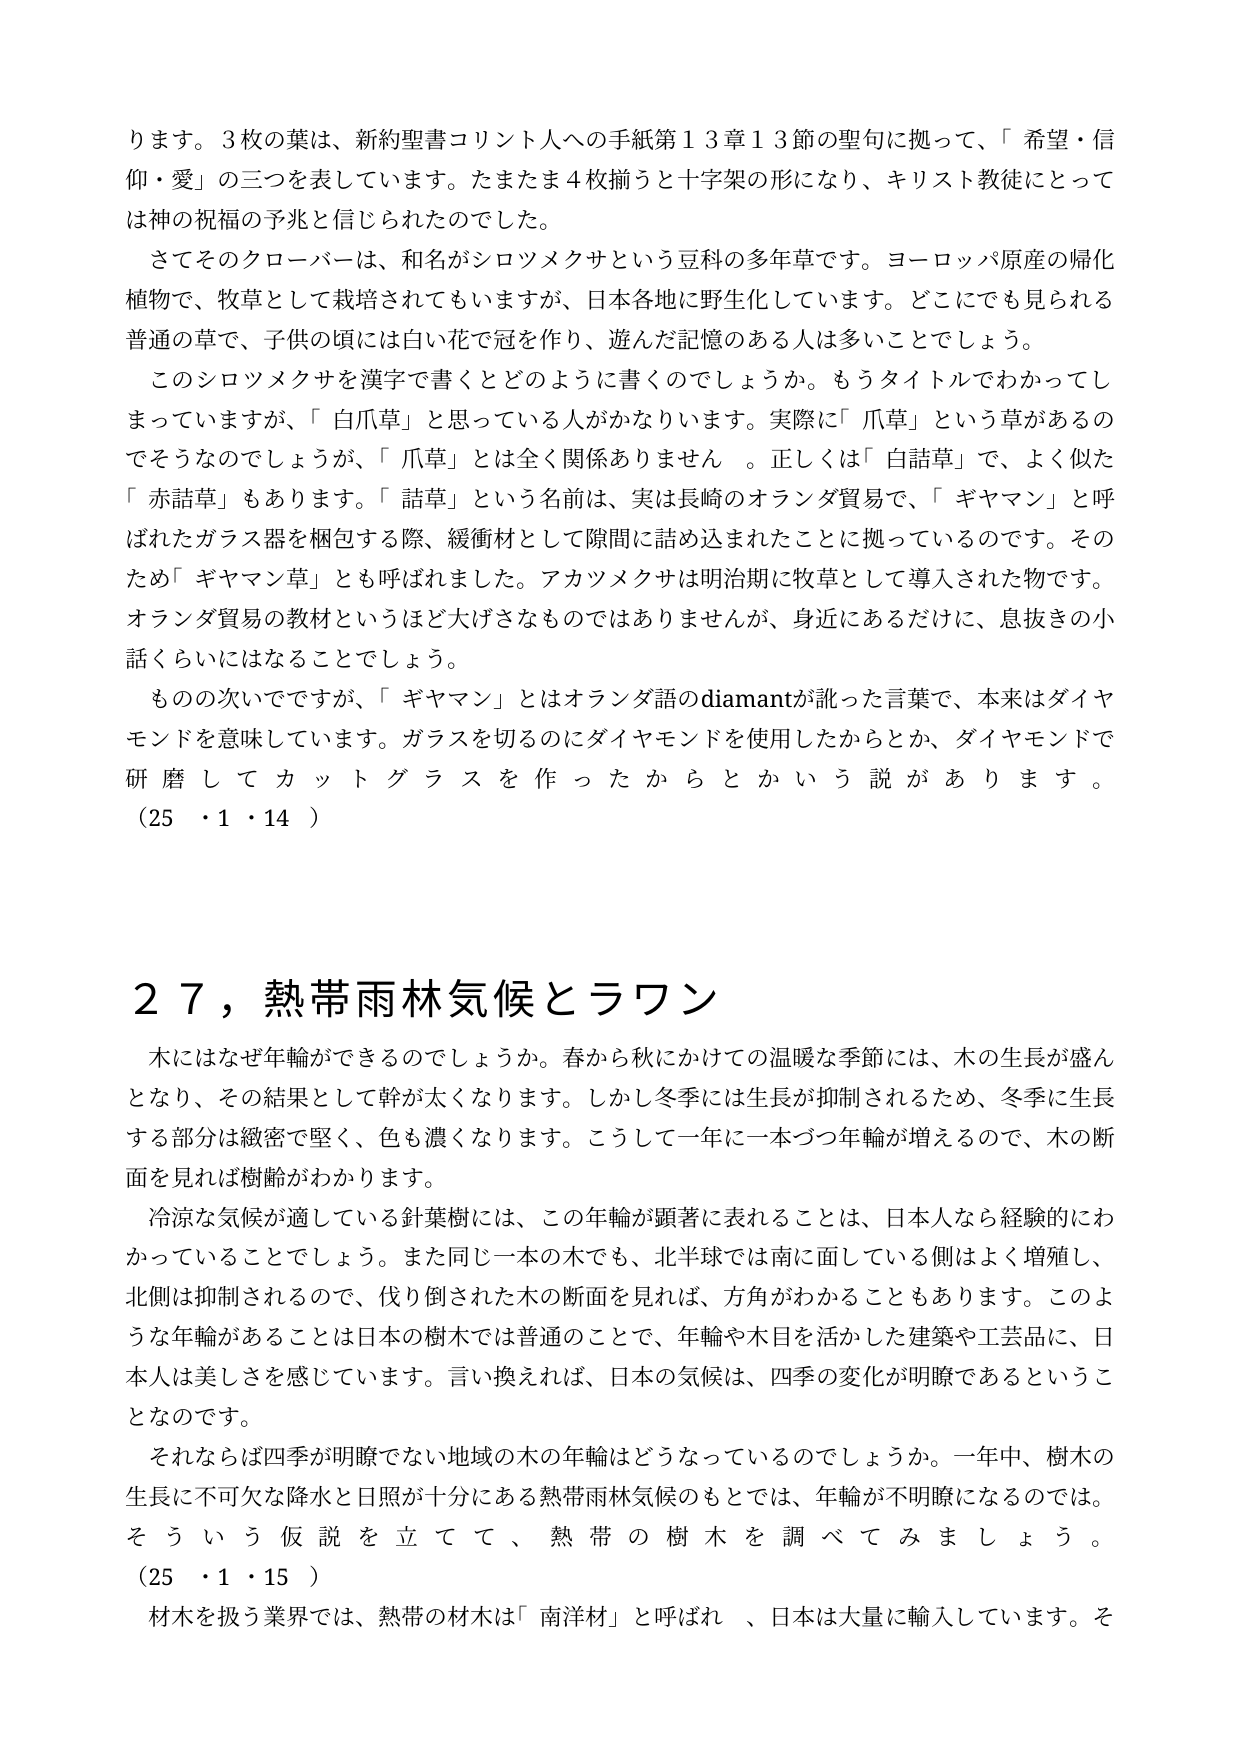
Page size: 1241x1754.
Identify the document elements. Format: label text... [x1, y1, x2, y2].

text それならば四季が明瞭でない地域の木の年輪はどうなっているのでしょうか。一年中、樹木の生長に不可欠な降水と日照が十分にある熱帯雨林気候のもとでは、年輪が不明瞭になるのでは。そういう仮説を立てて、熱帯の樹木を調べてみましょう。 （25・1・15） [125, 1436, 1115, 1595]
text 木にはなぜ年輪ができるのでしょうか。春から秋にかけての温暖な季節には、木の生長が盛んとなり、その結果として幹が太くなります。しかし冬季には生長が抑制されるため、冬季に生長する部分は緻密で堅く、色も濃くなります。こうして一年に一本づつ年輪が増えるので、木の断面を見れば樹齢がわかります。 [125, 1037, 1115, 1196]
text このシロツメクサを漢字で書くとどのように書くのでしょうか。もうタイトルでわかってしまっていますが、｢白爪草｣と思っている人がかなりいます。実際に｢爪草｣という草があるのでそうなのでしょうが、｢爪草｣とは全く関係ありません。正しくは｢白詰草｣で、よく似た｢赤詰草｣もあります。｢詰草｣という名前は、実は長崎のオランダ貿易で、｢ギヤマン｣と呼ばれたガラス器を梱包する際、緩衝材として隙間に詰め込まれたことに拠っているのです。そのため｢ギヤマン草｣とも呼ばれました。アカツメクサは明治期に牧草として導入された物です。オランダ貿易の教材というほど大げさなものではありませんが、身近にあるだけに、息抜きの小話くらいにはなることでしょう。 [125, 358, 1115, 677]
text ものの次いでですが、｢ギヤマン｣とはオランダ語のdiamantが訛った言葉で、本来はダイヤモンドを意味しています。ガラスを切るのにダイヤモンドを使用したからとか、ダイヤモンドで研磨してカットグラスを作ったからとかいう説があります。 （25・1・14） [125, 677, 1115, 837]
text さてそのクローバーは、和名がシロツメクサという豆科の多年草です。ヨーロッパ原産の帰化植物で、牧草として栽培されてもいますが、日本各地に野生化しています。どこにでも見られる普通の草で、子供の頃には白い花で冠を作り、遊んだ記憶のある人は多いことでしょう。 [125, 239, 1115, 358]
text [125, 119, 1115, 239]
text ２７，熱帯雨林気候とラワン [125, 957, 1115, 1037]
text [125, 1595, 1115, 1635]
text 冷涼な気候が適している針葉樹には、この年輪が顕著に表れることは、日本人なら経験的にわかっていることでしょう。また同じ一本の木でも、北半球では南に面している側はよく増殖し、北側は抑制されるので、伐り倒された木の断面を見れば、方角がわかることもあります。このような年輪があることは日本の樹木では普通のことで、年輪や木目を活かした建築や工芸品に、日本人は美しさを感じています。言い換えれば、日本の気候は、四季の変化が明瞭であるということなのです。 [125, 1196, 1115, 1436]
